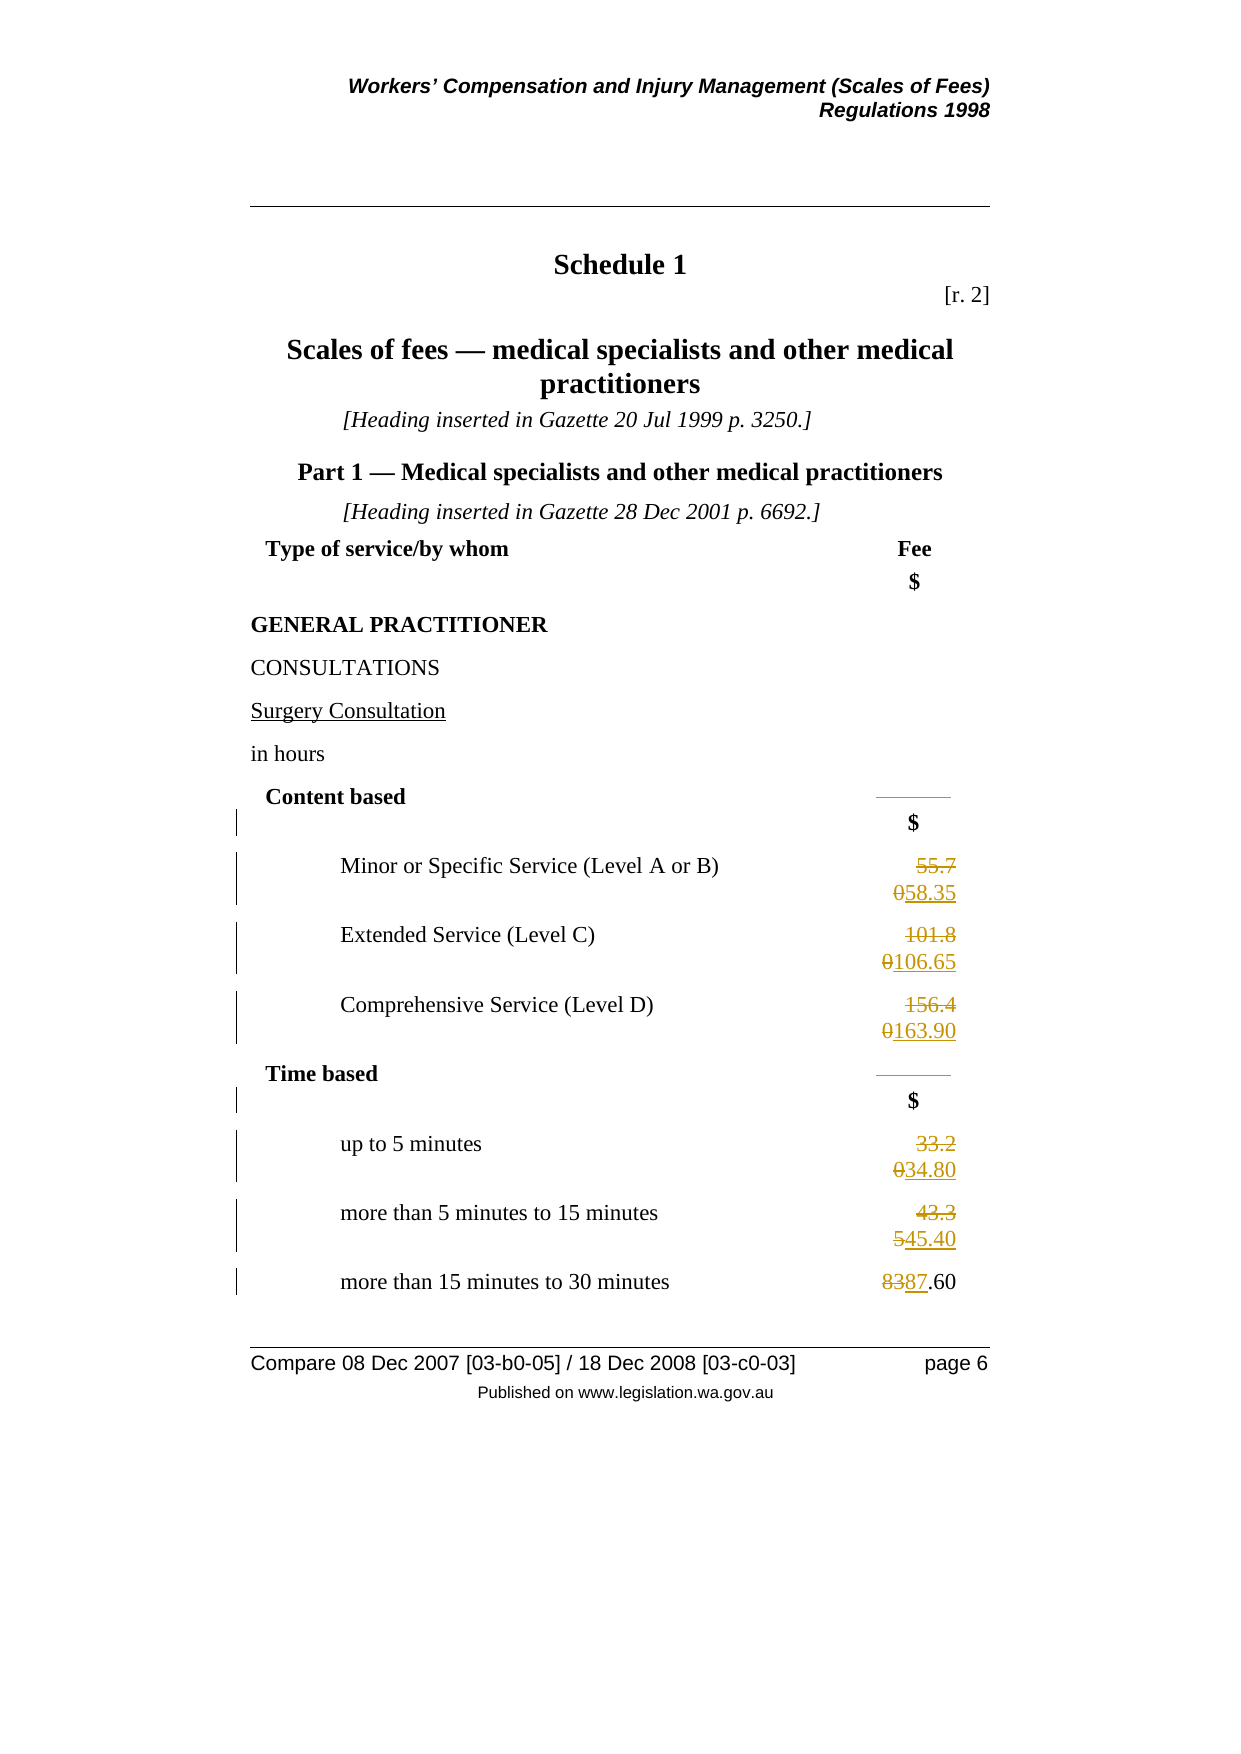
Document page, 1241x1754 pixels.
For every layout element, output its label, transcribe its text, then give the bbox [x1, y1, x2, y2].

text GENERAL PRACTITIONER [250, 611, 990, 637]
subtitle Scales of fees — medical specialists and other medical practitioners [250, 332, 990, 399]
table_cell [856, 905, 989, 974]
subtitle [Heading inserted in Gazette 20 Jul 1999 p. 3250.] [250, 406, 990, 432]
table_cell Comprehensive Service (Level D) [250, 974, 856, 1044]
text CONSULTATIONS [250, 654, 990, 680]
table_header Fee $ [826, 529, 989, 594]
table_cell more than 15 minutes to 30 minutes [250, 1252, 856, 1295]
table_header Type of service/by whom [250, 529, 826, 594]
table_cell [856, 1183, 989, 1252]
table_cell [856, 836, 989, 905]
table_cell Extended Service (Level C) [250, 905, 856, 974]
subtitle [Heading inserted in Gazette 28 Dec 2001 p. 6692.] [250, 498, 990, 525]
table_cell Minor or Specific Service (Level A or B) [250, 836, 856, 905]
subtitle Part 1 — Medical specialists and other medical practitioners [250, 457, 990, 486]
table_cell [856, 1113, 989, 1182]
table_cell up to 5 minutes [250, 1113, 856, 1182]
subtitle Schedule 1 [250, 247, 990, 281]
text [r. 2] [250, 281, 990, 307]
text Surgery Consultation [250, 697, 990, 723]
table_cell [856, 974, 989, 1044]
text in hours [250, 740, 990, 766]
table_cell $ [856, 1044, 989, 1113]
table_cell .60 [856, 1252, 989, 1295]
table_cell Time based [250, 1044, 856, 1113]
table_header $ [856, 766, 989, 836]
table_header Content based [250, 766, 856, 836]
table_cell more than 5 minutes to 15 minutes [250, 1183, 856, 1252]
